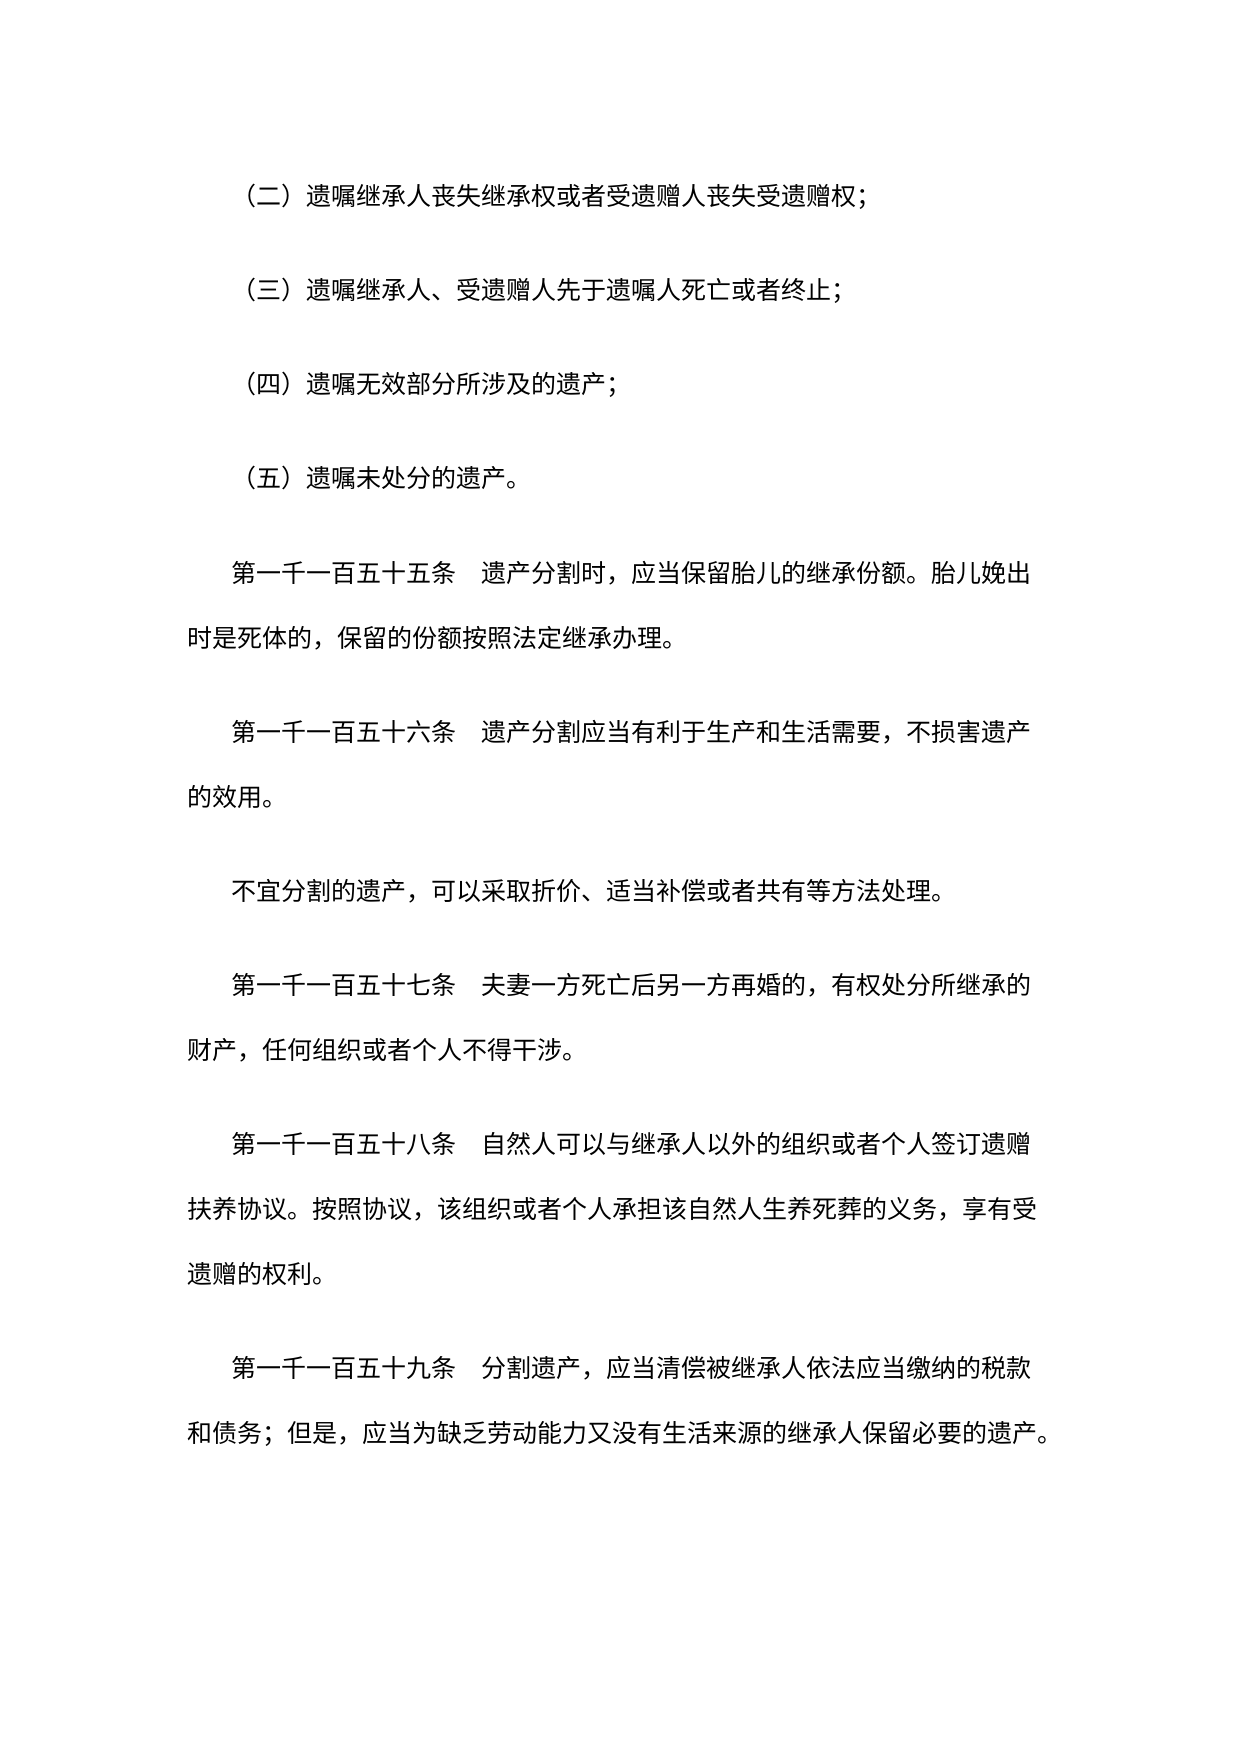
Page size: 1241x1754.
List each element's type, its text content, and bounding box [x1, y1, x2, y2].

text （二）遗嘱继承人丧失继承权或者受遗赠人丧失受遗赠权； [187, 162, 1053, 227]
text （三）遗嘱继承人、受遗赠人先于遗嘱人死亡或者终止； [187, 256, 1053, 321]
text 不宜分割的遗产，可以采取折价、适当补偿或者共有等方法处理。 [187, 857, 1053, 922]
text 第一千一百五十六条 遗产分割应当有利于生产和生活需要，不损害遗产的效用。 [187, 698, 1053, 828]
text 第一千一百五十五条 遗产分割时，应当保留胎儿的继承份额。胎儿娩出时是死体的，保留的份额按照法定继承办理。 [187, 539, 1053, 669]
text 第一千一百五十七条 夫妻一方死亡后另一方再婚的，有权处分所继承的财产，任何组织或者个人不得干涉。 [187, 951, 1053, 1081]
text 第一千一百五十八条 自然人可以与继承人以外的组织或者个人签订遗赠扶养协议。按照协议，该组织或者个人承担该自然人生养死葬的义务，享有受遗赠的权利。 [187, 1110, 1053, 1305]
text （四）遗嘱无效部分所涉及的遗产； [187, 350, 1053, 415]
text （五）遗嘱未处分的遗产。 [187, 444, 1053, 509]
text 第一千一百五十九条 分割遗产，应当清偿被继承人依法应当缴纳的税款和债务；但是，应当为缺乏劳动能力又没有生活来源的继承人保留必要的遗产。 [187, 1334, 1053, 1464]
